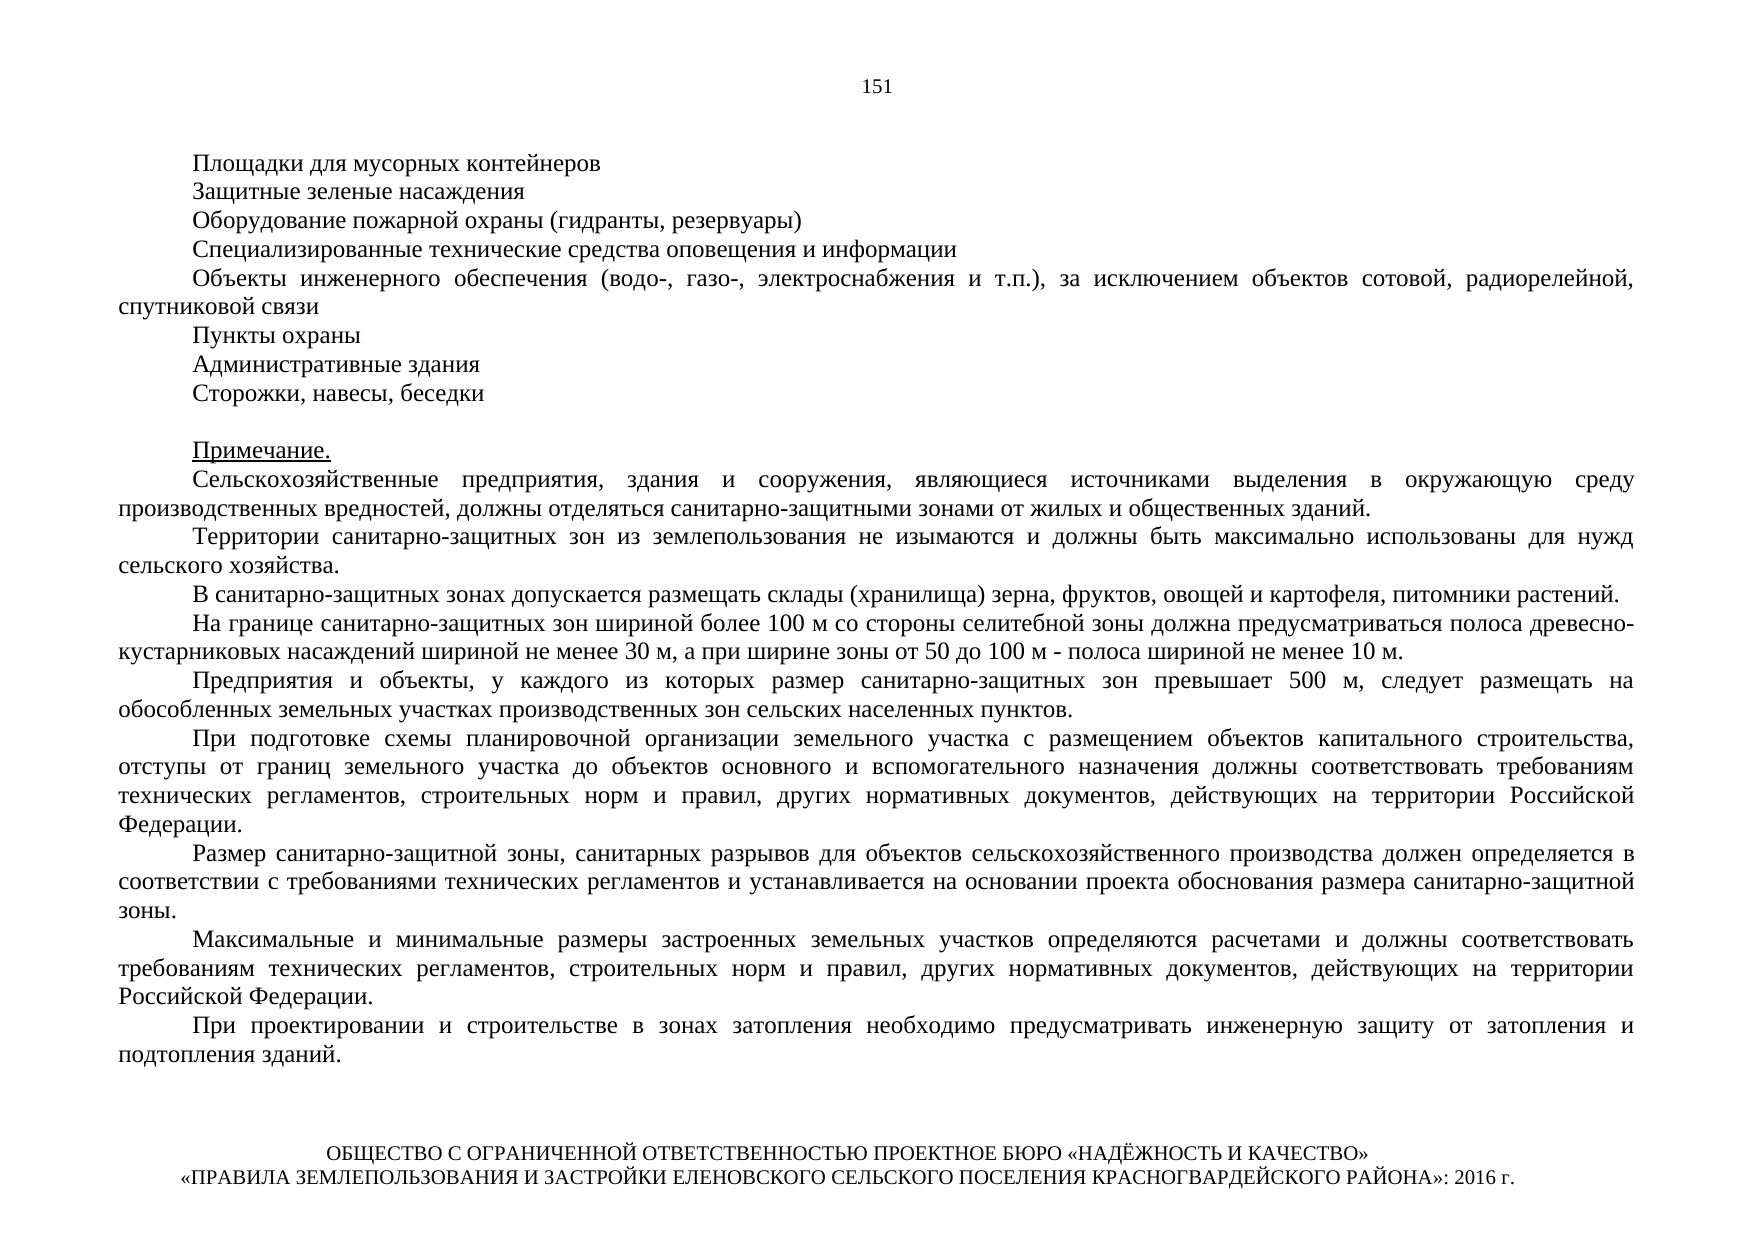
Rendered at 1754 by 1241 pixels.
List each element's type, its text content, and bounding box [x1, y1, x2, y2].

text Оборудование пожарной охраны (гидранты, резервуары) [118, 205, 1636, 234]
text При проектировании и строительстве в зонах затопления необходимо предусматривать инженерную защиту от затопления и подтопления зданий. [118, 1010, 1636, 1068]
text Предприятия и объекты, у каждого из которых размер санитарно-защитных зон превышает 500 м, следует размещать на обособленных земельных участках производственных зон сельских населенных пунктов. [118, 665, 1636, 723]
text Размер санитарно-защитной зоны, санитарных разрывов для объектов сельскохозяйственного производства должен определяется в соответствии с требованиями технических регламентов и устанавливается на основании проекта обоснования размера санитарно-защитной зоны. [118, 838, 1636, 924]
text Сторожки, навесы, беседки [118, 378, 1636, 406]
text В санитарно-защитных зонах допускается размещать склады (хранилища) зерна, фруктов, овощей и картофеля, питомники растений. [118, 579, 1636, 608]
text Максимальные и минимальные размеры застроенных земельных участков определяются расчетами и должны соответствовать требованиям технических регламентов, строительных норм и правил, других нормативных документов, действующих на территории Российской Федерации. [118, 924, 1636, 1010]
text На границе санитарно-защитных зон шириной более 100 м со стороны селитебной зоны должна предусматриваться полоса древесно-кустарниковых насаждений шириной не менее 30 м, а при ширине зоны от 50 до 100 м - полоса шириной не менее 10 м. [118, 608, 1636, 665]
text Пункты охраны [118, 320, 1636, 349]
text Защитные зеленые насаждения [118, 176, 1636, 205]
text Территории санитарно-защитных зон из землепользования не изымаются и должны быть максимально использованы для нужд сельского хозяйства. [118, 521, 1636, 579]
text При подготовке схемы планировочной организации земельного участка с размещением объектов капитального строительства, отступы от границ земельного участка до объектов основного и вспомогательного назначения должны соответствовать требованиям технических регламентов, строительных норм и правил, других нормативных документов, действующих на территории Российской Федерации. [118, 723, 1636, 838]
text Административные здания [118, 349, 1636, 378]
text Примечание. [118, 435, 1636, 464]
text Объекты инженерного обеспечения (водо-, газо-, электроснабжения и т.п.), за исключением объектов сотовой, радиорелейной, спутниковой связи [118, 263, 1636, 320]
text Специализированные технические средства оповещения и информации [118, 234, 1636, 263]
text Сельскохозяйственные предприятия, здания и сооружения, являющиеся источниками выделения в окружающую среду производственных вредностей, должны отделяться санитарно-защитными зонами от жилых и общественных зданий. [118, 464, 1636, 521]
text Площадки для мусорных контейнеров [118, 148, 1636, 176]
